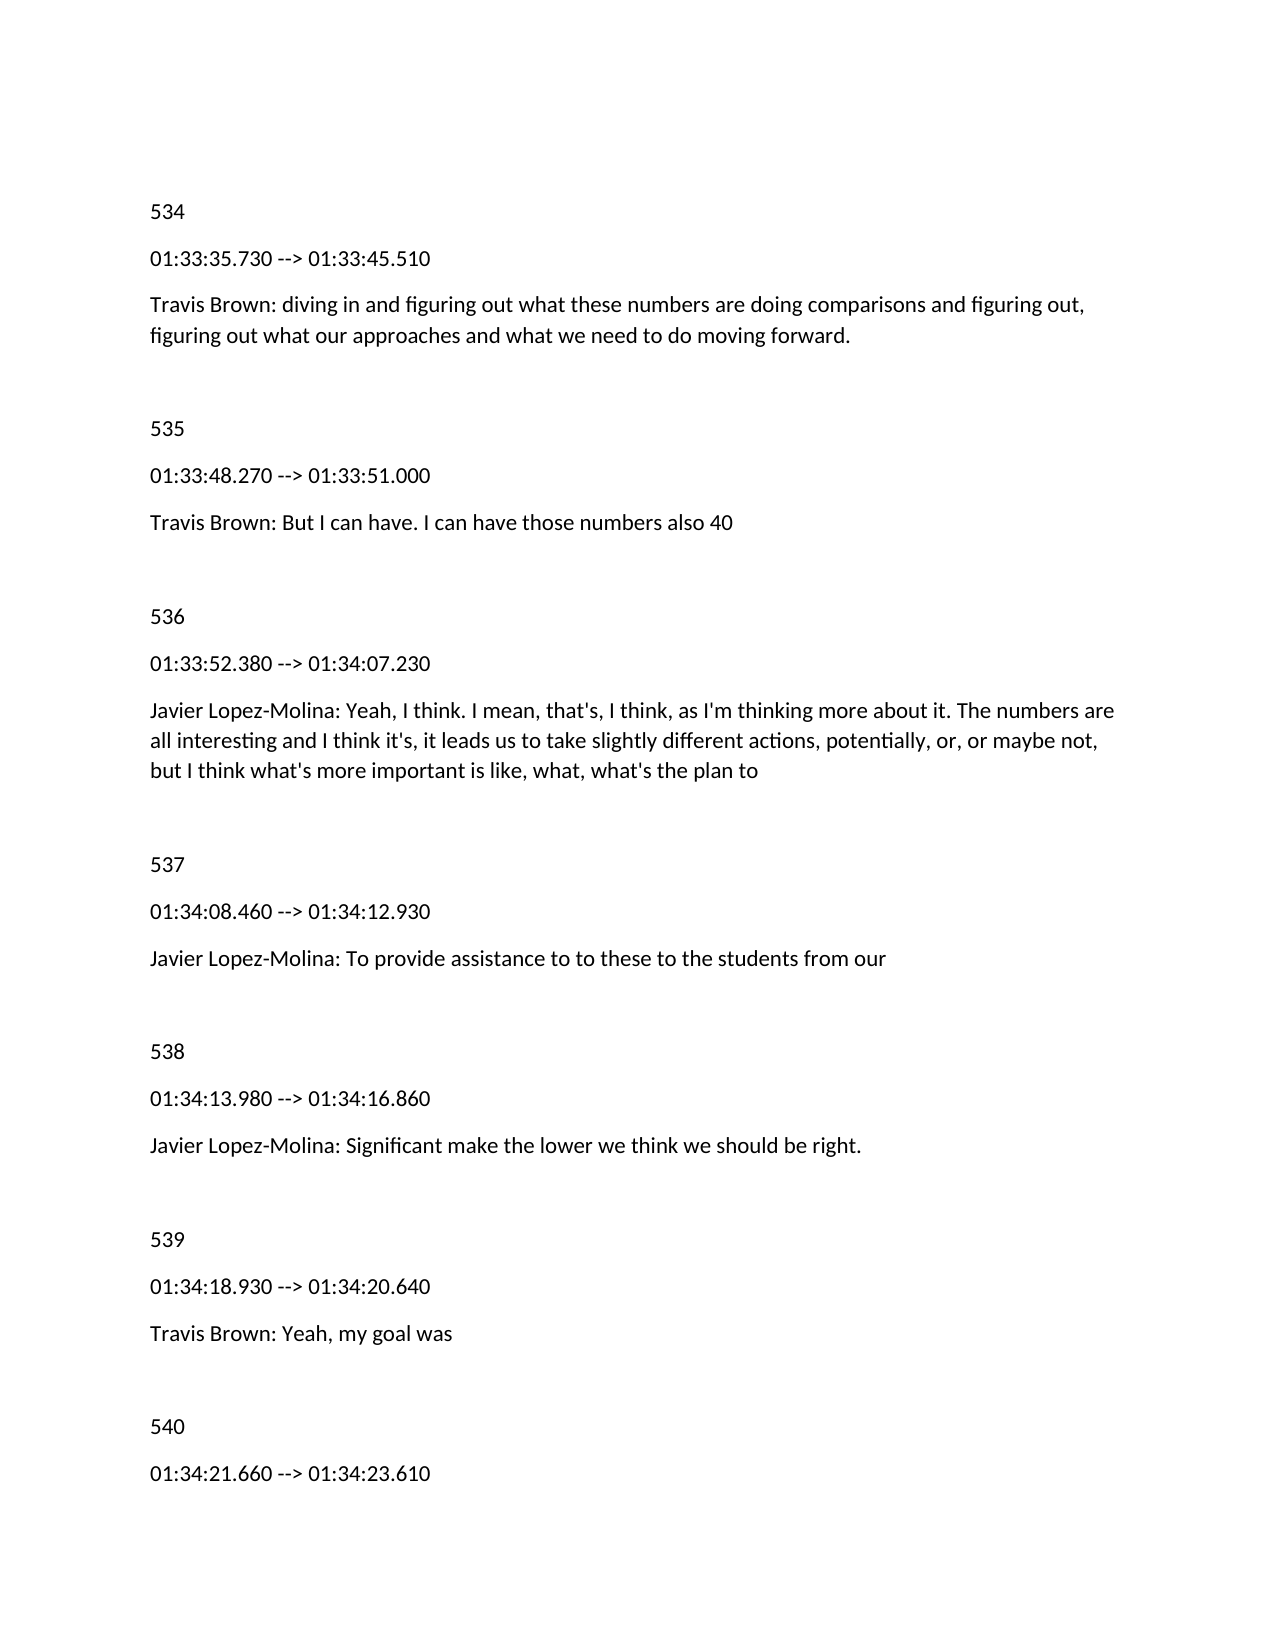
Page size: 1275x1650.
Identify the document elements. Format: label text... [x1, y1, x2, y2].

text Javier Lopez-Molina: To provide assistance to to these to the students from our [150, 944, 1125, 972]
text 01:33:35.730 --> 01:33:45.510 [150, 244, 1125, 272]
text 01:33:48.270 --> 01:33:51.000 [150, 461, 1125, 489]
text 01:34:08.460 --> 01:34:12.930 [150, 897, 1125, 925]
text 539 [150, 1225, 1125, 1253]
text Travis Brown: But I can have. I can have those numbers also 40 [150, 508, 1125, 536]
text 01:34:13.980 --> 01:34:16.860 [150, 1084, 1125, 1112]
text 540 [150, 1412, 1125, 1441]
text 01:34:18.930 --> 01:34:20.640 [150, 1272, 1125, 1300]
text Travis Brown: Yeah, my goal was [150, 1319, 1125, 1347]
text 535 [150, 414, 1125, 443]
text 01:34:21.660 --> 01:34:23.610 [150, 1459, 1125, 1487]
text Javier Lopez-Molina: Significant make the lower we think we should be right. [150, 1131, 1125, 1159]
text Travis Brown: diving in and figuring out what these numbers are doing comparisons and figuring out, figuring out what our approaches and what we need to do moving forward. [150, 291, 1125, 349]
text 537 [150, 850, 1125, 878]
text 01:33:52.380 --> 01:34:07.230 [150, 649, 1125, 677]
text 534 [150, 197, 1125, 225]
text Javier Lopez-Molina: Yeah, I think. I mean, that's, I think, as I'm thinking more about it. The numbers are all interesting and I think it's, it leads us to take slightly different actions, potentially, or, or maybe not, but I think what's more important is like, what, what's the plan to [150, 696, 1125, 784]
text 538 [150, 1037, 1125, 1066]
text 536 [150, 602, 1125, 630]
